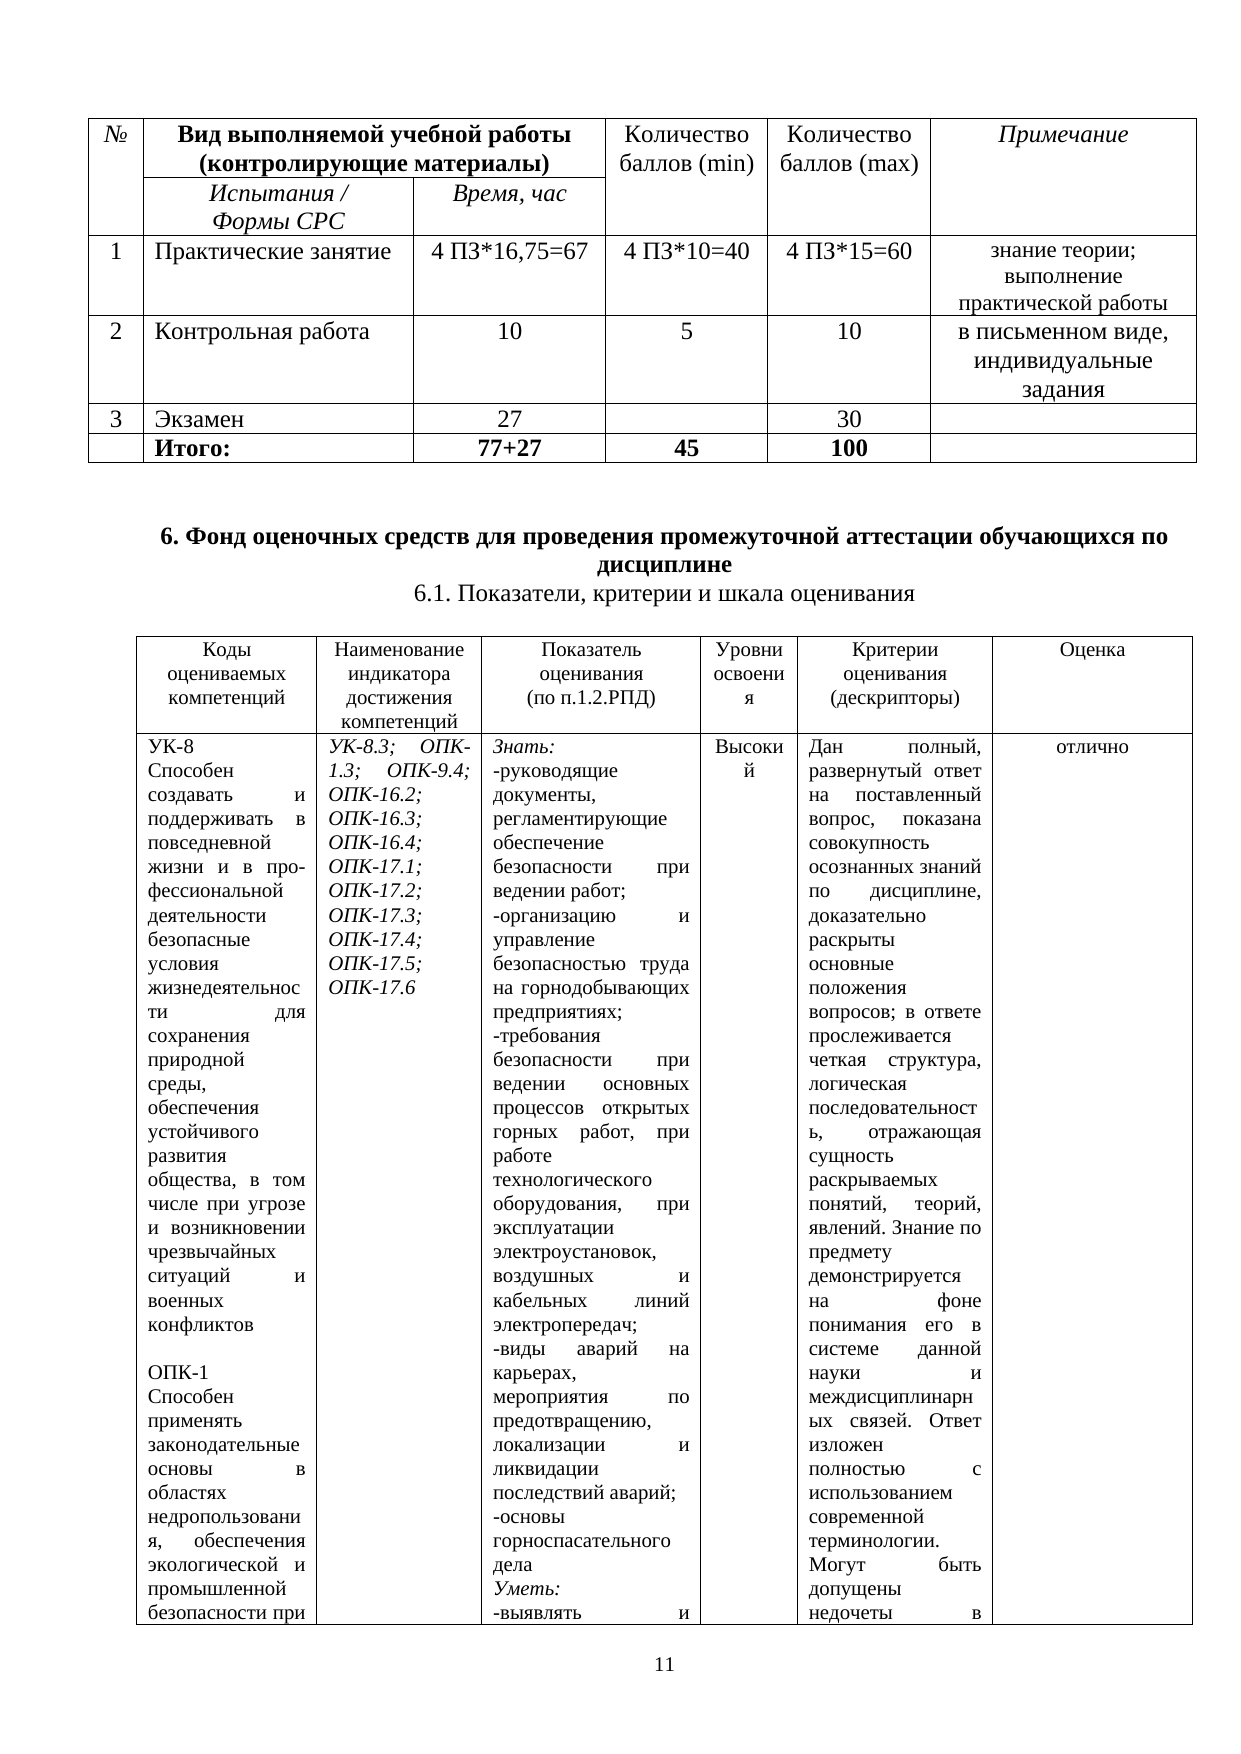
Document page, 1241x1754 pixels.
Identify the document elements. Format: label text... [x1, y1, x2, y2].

table_header Вид выполняемой учебной работы (контролирующие материалы) [144, 119, 605, 177]
table_cell 3 [89, 404, 143, 432]
table_cell Испытания / Формы СРС [144, 178, 413, 235]
table_cell 77+27 [414, 434, 605, 462]
table_header Критерии оценивания (дескрипторы) [798, 637, 992, 733]
table_cell [606, 404, 767, 432]
table_header Наименование индикатора достижения компетенций [317, 637, 481, 733]
table_cell 10 [768, 316, 930, 403]
table_cell Высокий [701, 734, 797, 1624]
list 6.1. Показатели, критерии и шкала оценивания [148, 578, 1181, 607]
table_header Коды оцениваемых компетенций [137, 637, 316, 733]
table_cell [931, 404, 1196, 432]
table_cell Итого: [144, 434, 413, 462]
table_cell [482, 734, 700, 1624]
table_cell [931, 434, 1196, 462]
table_cell 45 [606, 434, 767, 462]
table_cell 30 [768, 404, 930, 432]
table_header Количество баллов (min) [606, 119, 767, 235]
table_header Примечание [931, 119, 1196, 235]
table_cell отлично [993, 734, 1192, 1624]
table_cell 100 [768, 434, 930, 462]
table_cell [317, 734, 481, 1624]
table_cell Время, час [414, 178, 605, 235]
table_header Уровни освоения [701, 637, 797, 733]
table_header Оценка [993, 637, 1192, 733]
table_cell 5 [606, 316, 767, 403]
table_cell Практические занятие [144, 236, 413, 315]
table_cell 10 [414, 316, 605, 403]
table_cell 4 ПЗ*16,75=67 [414, 236, 605, 315]
table_cell Экзамен [144, 404, 413, 432]
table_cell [137, 734, 316, 1624]
table_cell 4 ПЗ*15=60 [768, 236, 930, 315]
table_cell 1 [89, 236, 143, 315]
table_header Количество баллов (max) [768, 119, 930, 235]
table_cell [798, 734, 992, 1624]
table_header № [89, 119, 143, 235]
table_cell 2 [89, 316, 143, 403]
table_cell 27 [414, 404, 605, 432]
text 6. Фонд оценочных средств для проведения промежуточной аттестации обучающихся по дисциплине [148, 521, 1181, 578]
table_header Показатель оценивания (по п.1.2.РПД) [482, 637, 700, 733]
table_cell 4 ПЗ*10=40 [606, 236, 767, 315]
table_cell Контрольная работа [144, 316, 413, 403]
table_cell [89, 434, 143, 462]
table_cell знание теории; выполнение практической работы [931, 236, 1196, 315]
table_cell в письменном виде, индивидуальные задания [931, 316, 1196, 403]
